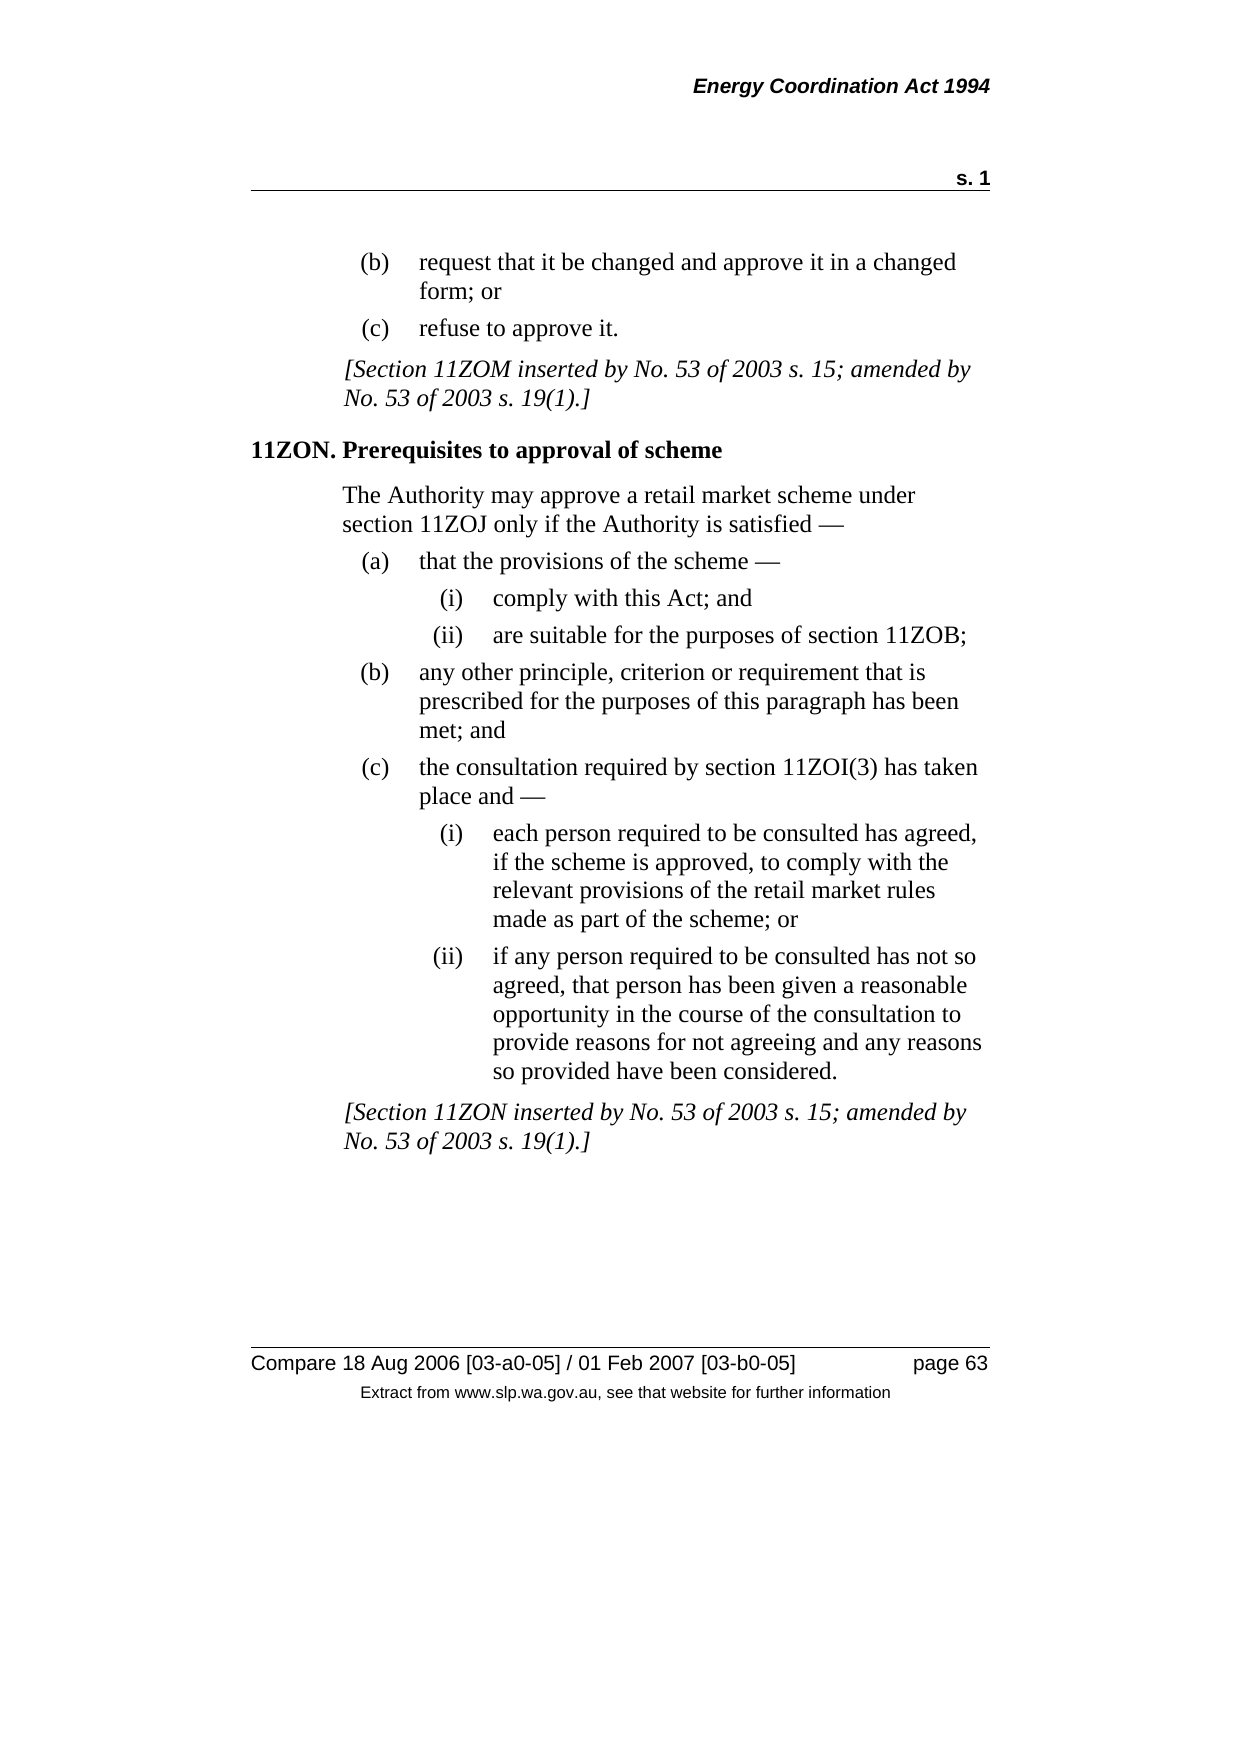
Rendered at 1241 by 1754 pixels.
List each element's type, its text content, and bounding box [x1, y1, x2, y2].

text (b) any other principle, criterion or requirement that is prescribed for the purposes of this paragraph has been met; and [251, 657, 990, 744]
text (c) refuse to approve it. [251, 313, 990, 342]
text (ii) are suitable for the purposes of section 11ZOB; [251, 620, 990, 649]
text (a) that the provisions of the scheme — [251, 546, 990, 575]
subtitle 11ZON. Prerequisites to approval of scheme [251, 435, 990, 464]
text The Authority may approve a retail market scheme under section 11ZOJ only if the Authority is satisfied — [251, 480, 990, 538]
text [Section 11ZON inserted by No. 53 of 2003 s. 15; amended by No. 53 of 2003 s. 19(1).] [251, 1097, 990, 1155]
text (ii) if any person required to be consulted has not so agreed, that person has been given a reasonable opportunity in the course of the consultation to provide reasons for not agreeing and any reasons so provided have been considered. [251, 941, 990, 1085]
text (i) comply with this Act; and [251, 583, 990, 612]
text (c) the consultation required by section 11ZOI(3) has taken place and — [251, 752, 990, 809]
text [Section 11ZOM inserted by No. 53 of 2003 s. 15; amended by No. 53 of 2003 s. 19(1).] [251, 354, 990, 412]
text (i) each person required to be consulted has agreed, if the scheme is approved, to comply with the relevant provisions of the retail market rules made as part of the scheme; or [251, 818, 990, 933]
text (b) request that it be changed and approve it in a changed form; or [251, 247, 990, 305]
